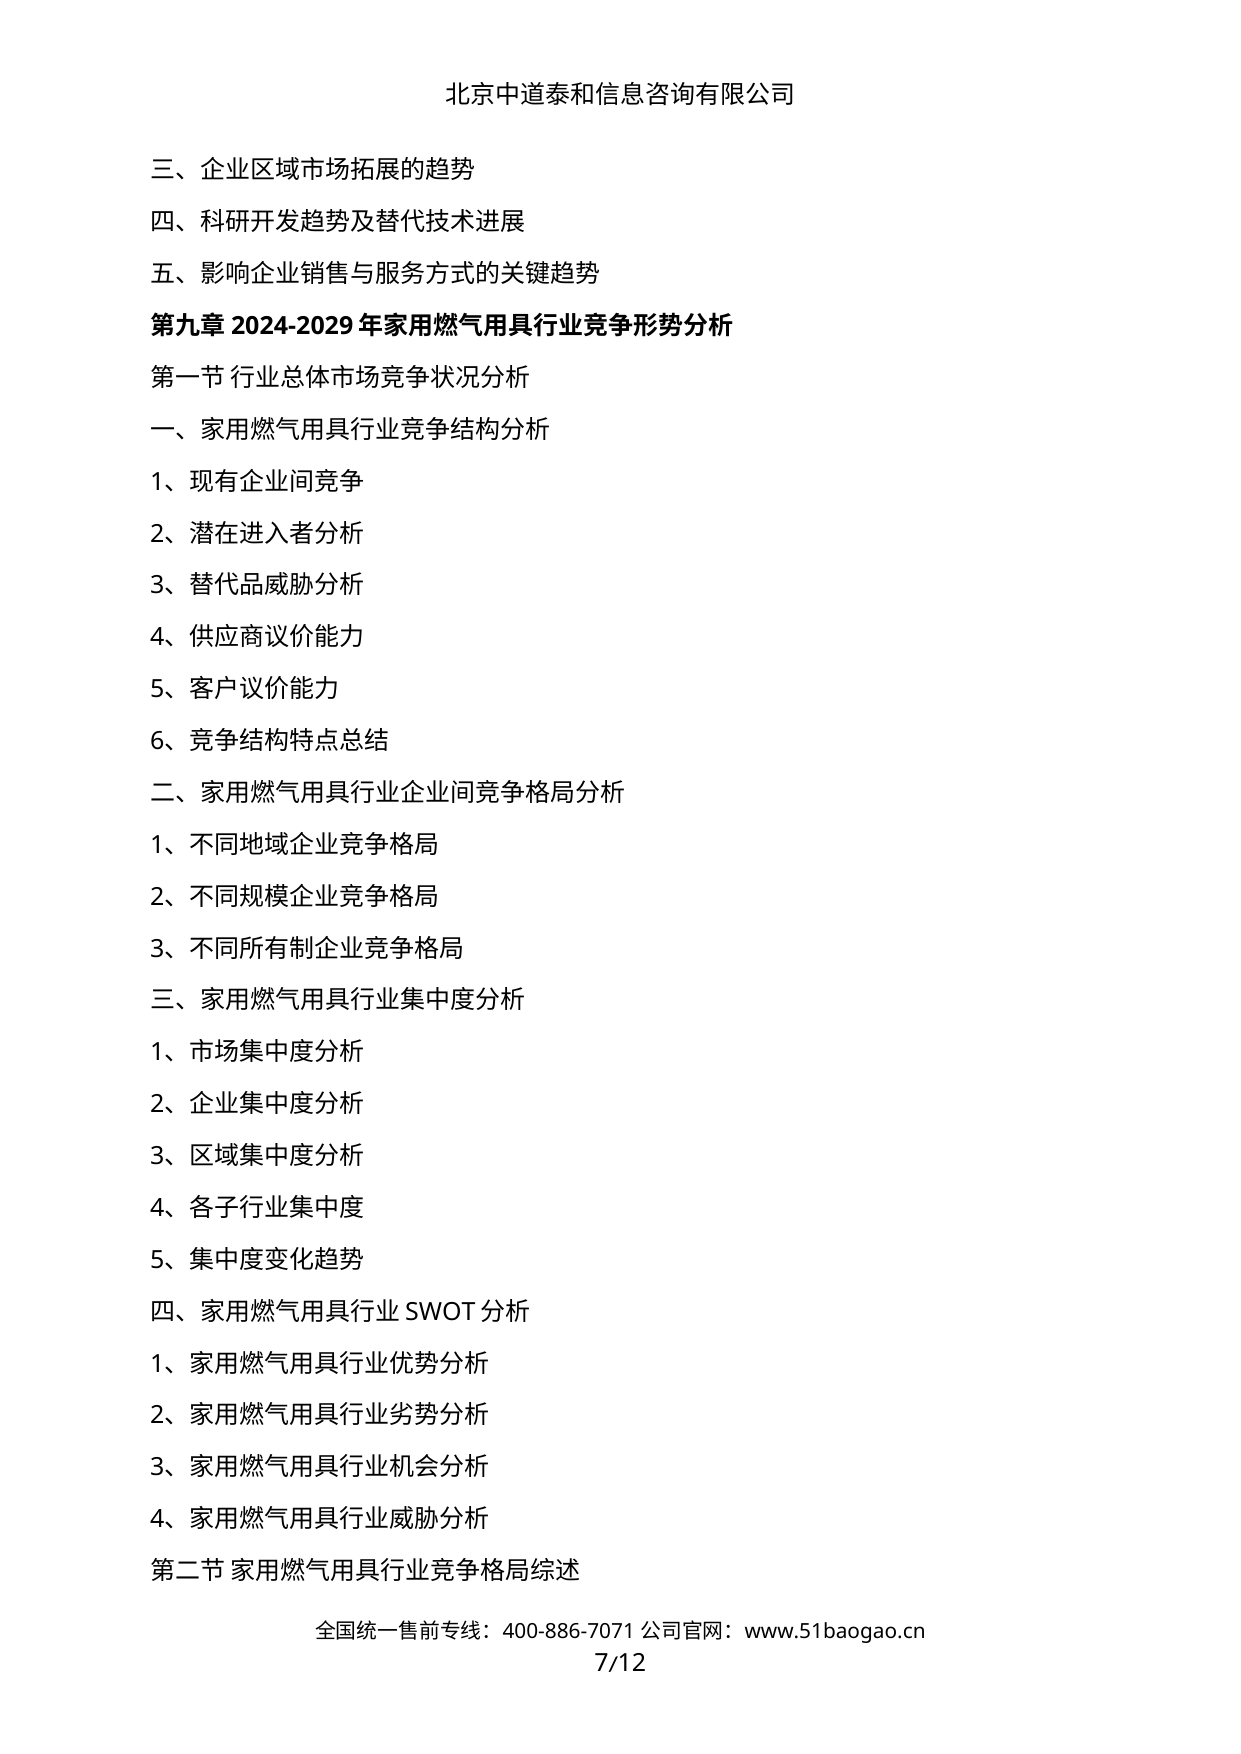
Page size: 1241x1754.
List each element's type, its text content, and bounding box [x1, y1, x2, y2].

text 3、替代品威胁分析 [150, 565, 1090, 601]
text 2、家用燃气用具行业劣势分析 [150, 1395, 1090, 1431]
text 1、不同地域企业竞争格局 [150, 824, 1090, 861]
text 第九章 2024-2029年家用燃气用具行业竞争形势分析 [150, 306, 1090, 342]
text 4、各子行业集中度 [150, 1187, 1090, 1224]
text 一、家用燃气用具行业竞争结构分析 [150, 409, 1090, 446]
text 1、家用燃气用具行业优势分析 [150, 1343, 1090, 1379]
text 2、潜在进入者分析 [150, 513, 1090, 549]
text 二、家用燃气用具行业企业间竞争格局分析 [150, 772, 1090, 809]
text 4、家用燃气用具行业威胁分析 [150, 1499, 1090, 1535]
text 3、不同所有制企业竞争格局 [150, 928, 1090, 964]
text 第二节 家用燃气用具行业竞争格局综述 [150, 1551, 1090, 1587]
text 3、区域集中度分析 [150, 1136, 1090, 1172]
text 2、不同规模企业竞争格局 [150, 876, 1090, 912]
text 三、企业区域市场拓展的趋势 [150, 150, 1090, 186]
text 五、影响企业销售与服务方式的关键趋势 [150, 254, 1090, 290]
text 四、科研开发趋势及替代技术进展 [150, 202, 1090, 238]
text 1、现有企业间竞争 [150, 461, 1090, 497]
text 4、供应商议价能力 [150, 617, 1090, 653]
text 5、客户议价能力 [150, 669, 1090, 705]
text 6、竞争结构特点总结 [150, 721, 1090, 757]
text 2、企业集中度分析 [150, 1084, 1090, 1120]
text 1、市场集中度分析 [150, 1032, 1090, 1068]
text 3、家用燃气用具行业机会分析 [150, 1447, 1090, 1483]
text 5、集中度变化趋势 [150, 1239, 1090, 1276]
text 第一节 行业总体市场竞争状况分析 [150, 357, 1090, 394]
text 四、家用燃气用具行业SWOT分析 [150, 1291, 1090, 1327]
text 三、家用燃气用具行业集中度分析 [150, 980, 1090, 1016]
